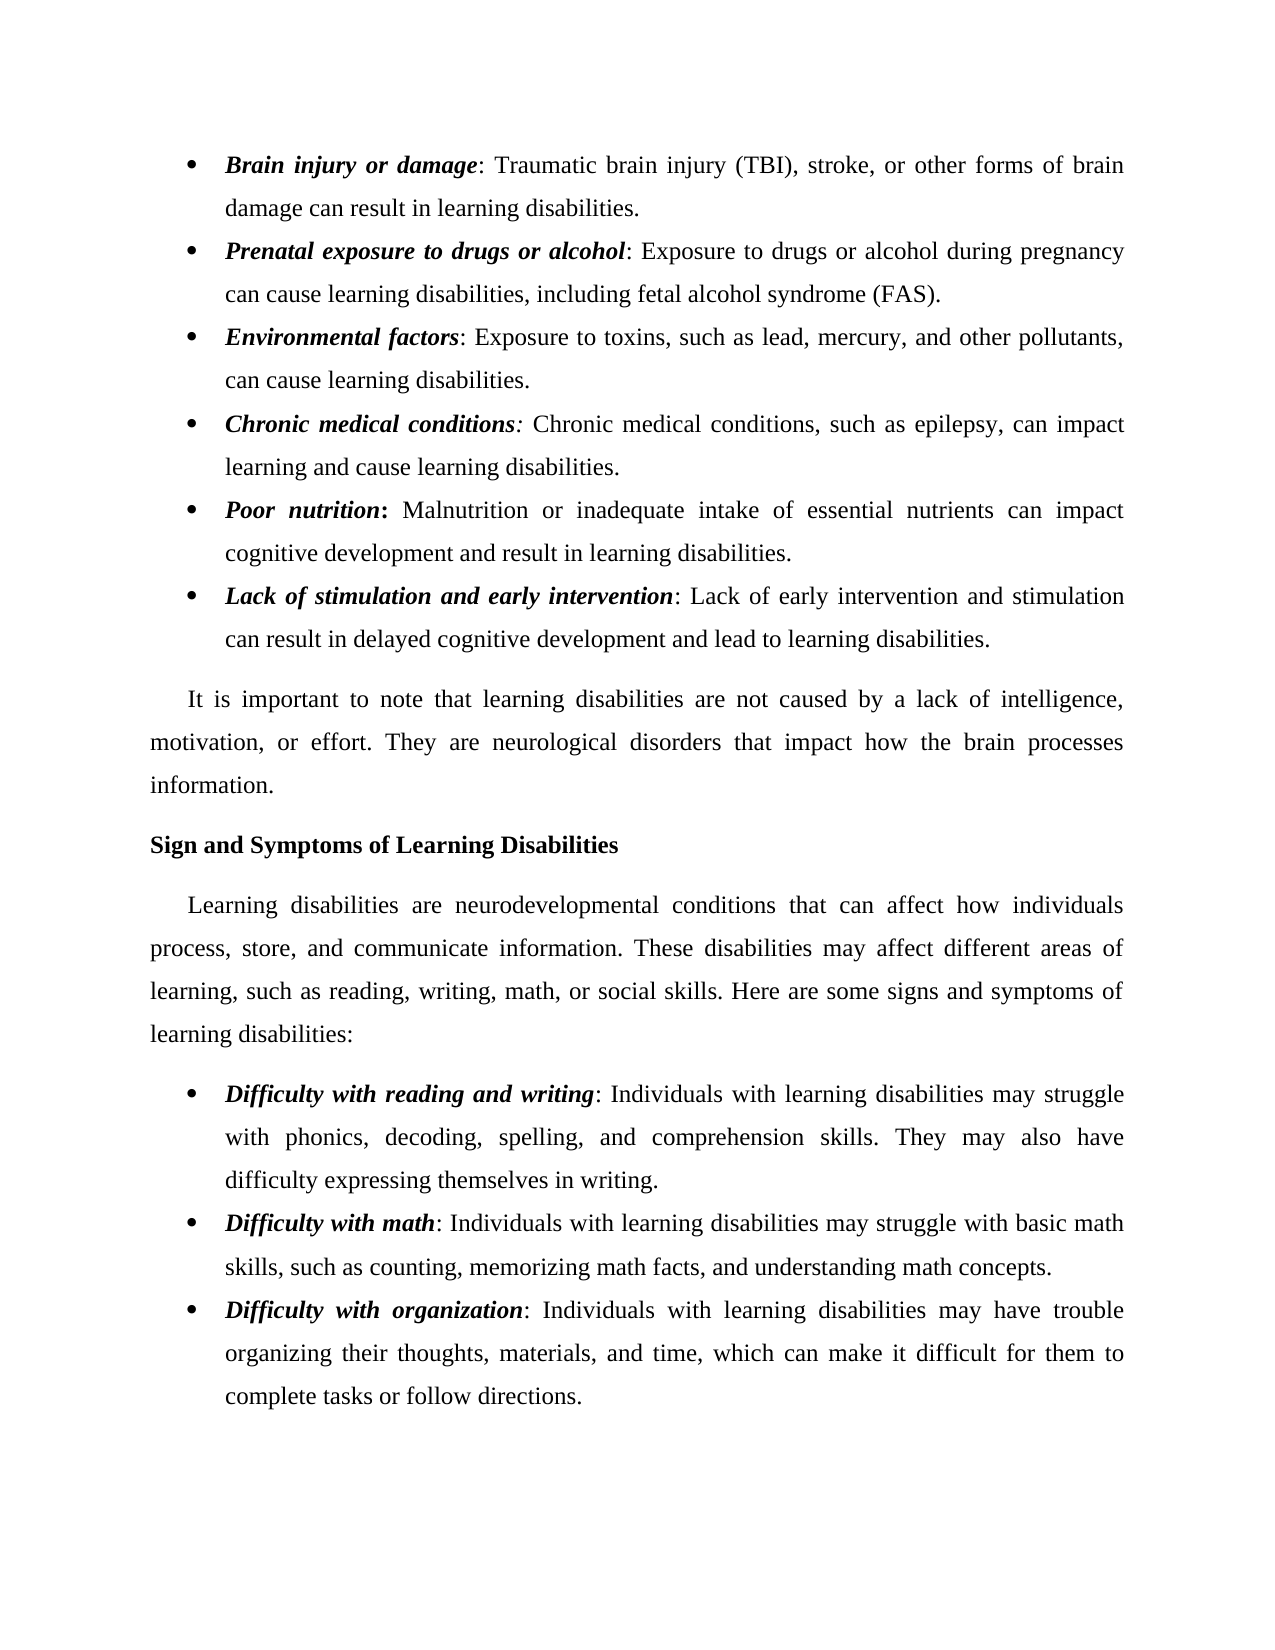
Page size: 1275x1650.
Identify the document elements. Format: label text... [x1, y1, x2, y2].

text Sign and Symptoms of Learning Disabilities [150, 830, 1125, 859]
list Prenatal exposure to drugs or alcohol: Exposure to drugs or alcohol during pregnancy can cause learning disabilities, including fetal alcohol syndrome (FAS). [187, 236, 1125, 308]
list Difficulty with organization: Individuals with learning disabilities may have trouble organizing their thoughts, materials, and time, which can make it difficult for them to complete tasks or follow directions. [187, 1295, 1125, 1410]
list Difficulty with reading and writing: Individuals with learning disabilities may struggle with phonics, decoding, spelling, and comprehension skills. They may also have difficulty expressing themselves in writing. [187, 1079, 1125, 1194]
list Brain injury or damage: Traumatic brain injury (TBI), stroke, or other forms of brain damage can result in learning disabilities. [187, 150, 1125, 222]
list Environmental factors: Exposure to toxins, such as lead, mercury, and other pollutants, can cause learning disabilities. [187, 322, 1125, 394]
text It is important to note that learning disabilities are not caused by a lack of intelligence, motivation, or effort. They are neurological disorders that impact how the brain processes information. [150, 684, 1125, 799]
list Chronic medical conditions: Chronic medical conditions, such as epilepsy, can impact learning and cause learning disabilities. [187, 409, 1125, 481]
text Learning disabilities are neurodevelopmental conditions that can affect how individuals process, store, and communicate information. These disabilities may affect different areas of learning, such as reading, writing, math, or social skills. Here are some signs and symptoms of learning disabilities: [150, 890, 1125, 1048]
list Poor nutrition: Malnutrition or inadequate intake of essential nutrients can impact cognitive development and result in learning disabilities. [187, 495, 1125, 567]
list Difficulty with math: Individuals with learning disabilities may struggle with basic math skills, such as counting, memorizing math facts, and understanding math concepts. [187, 1208, 1125, 1280]
list Lack of stimulation and early intervention: Lack of early intervention and stimulation can result in delayed cognitive development and lead to learning disabilities. [187, 581, 1125, 653]
